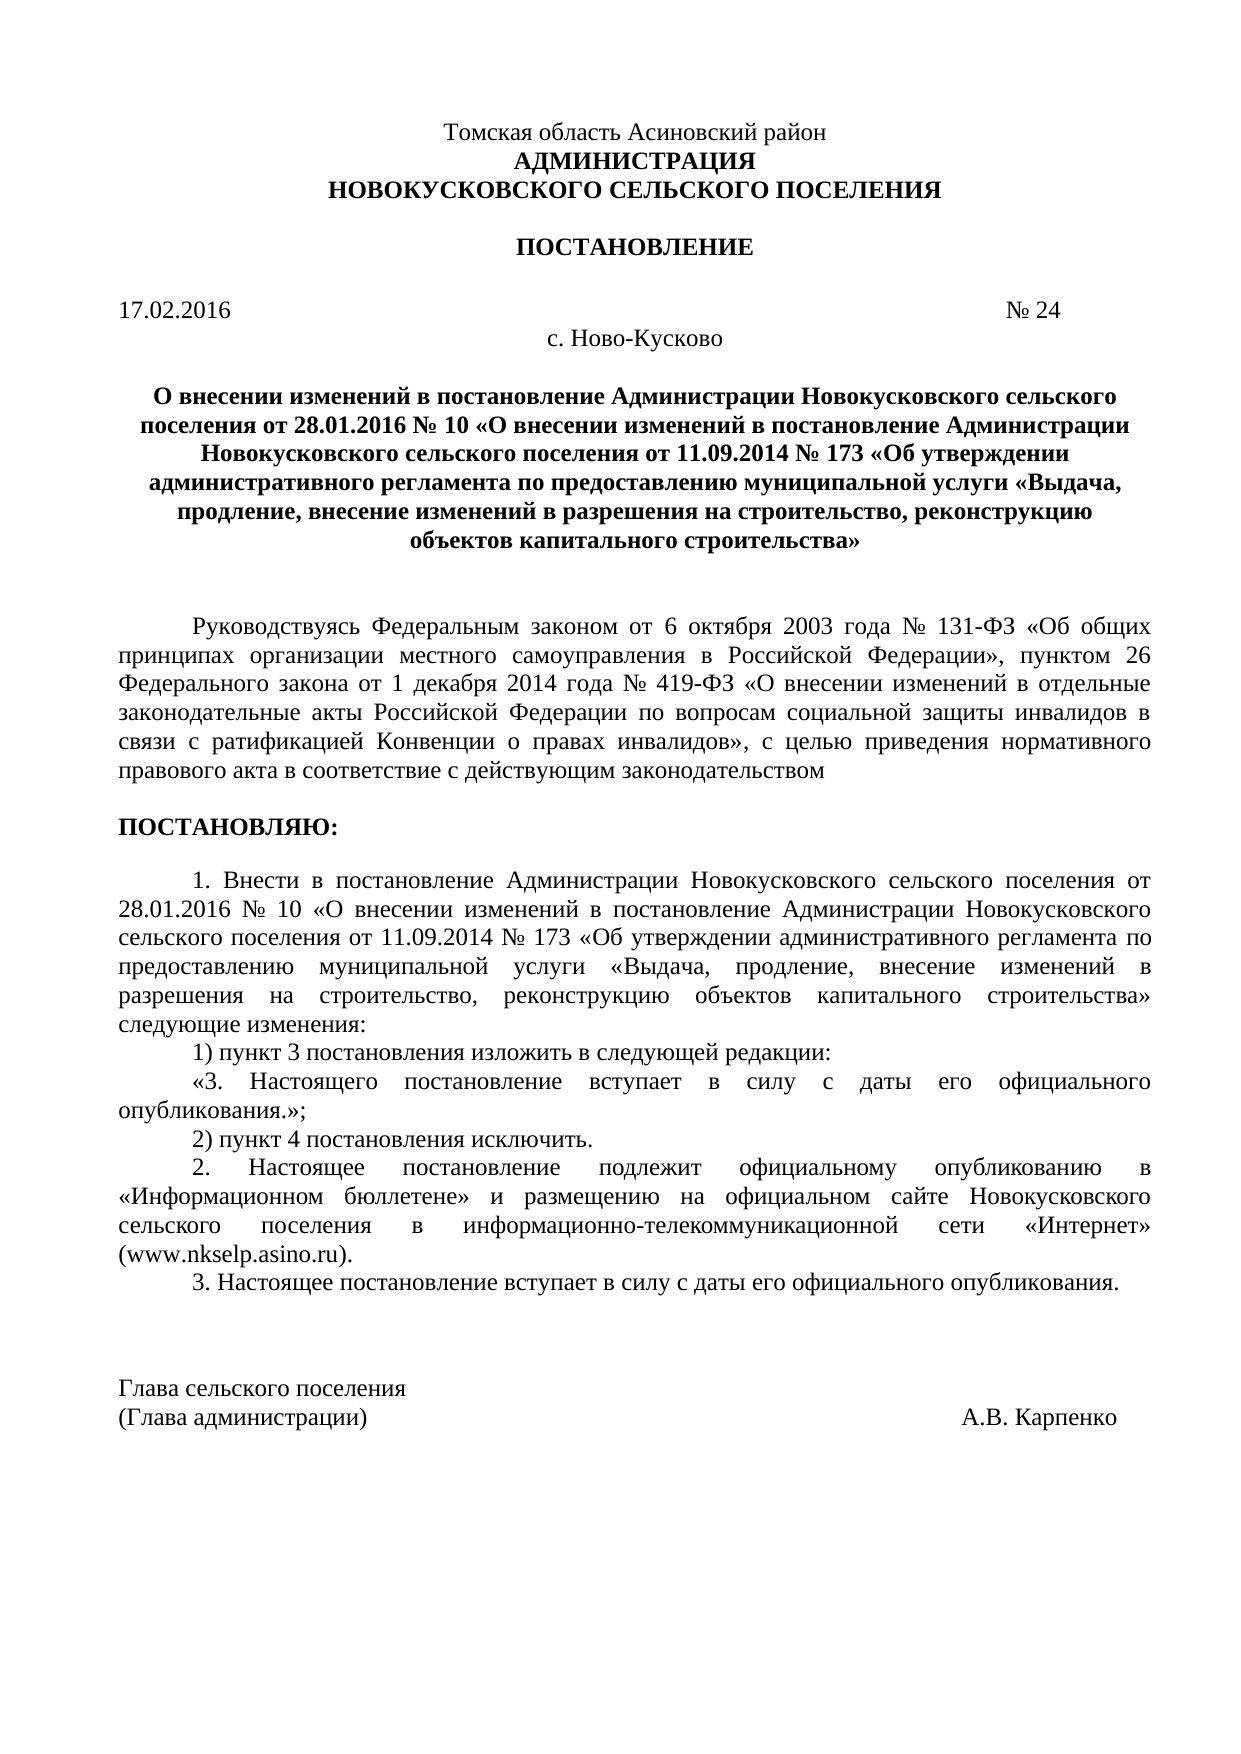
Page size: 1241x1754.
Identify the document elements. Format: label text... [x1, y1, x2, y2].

text (Глава администрации) А.В. Карпенко [118, 1402, 1152, 1431]
text Томская область Асиновский район [118, 117, 1152, 146]
text НОВОКУСКОВСКОГО СЕЛЬСКОГО ПОСЕЛЕНИЯ [118, 175, 1152, 204]
text «3. Настоящего постановление вступает в силу с даты его официального опубликования.»; [118, 1066, 1152, 1124]
text ПОСТАНОВЛЯЮ: [118, 812, 1152, 841]
text объектов капитального строительства» [118, 525, 1152, 553]
text Глава сельского поселения [118, 1373, 1152, 1402]
text 1) пункт 3 постановления изложить в следующей редакции: [118, 1037, 1152, 1066]
text Руководствуясь Федеральным законом от 6 октября 2003 года № 131-ФЗ «Об общих принципах организации местного самоуправления в Российской Федерации», пунктом 26 Федерального закона от 1 декабря 2014 года № 419-ФЗ «О внесении изменений в отдельные законодательные акты Российской Федерации по вопросам социальной защиты инвалидов в связи с ратификацией Конвенции о правах инвалидов», с целью приведения нормативного правового акта в соответствие с действующим законодательством [118, 611, 1152, 783]
text АДМИНИСТРАЦИЯ [118, 146, 1152, 175]
text 17.02.2016 № 24 [118, 295, 1152, 323]
text 2) пункт 4 постановления исключить. [118, 1124, 1152, 1152]
text 3. Настоящее постановление вступает в силу с даты его официального опубликования. [118, 1267, 1152, 1296]
text с. Ново-Кусково [118, 323, 1152, 352]
text О внесении изменений в постановление Администрации Новокусковского сельского поселения от 28.01.2016 № 10 «О внесении изменений в постановление Администрации Новокусковского сельского поселения от 11.09.2014 № 173 «Об утверждении административного регламента по предоставлению муниципальной услуги «Выдача, продление, внесение изменений в разрешения на строительство, реконструкцию [118, 381, 1152, 525]
text 2. Настоящее постановление подлежит официальному опубликованию в «Информационном бюллетене» и размещению на официальном сайте Новокусковского сельского поселения в информационно-телекоммуникационной сети «Интернет» (www.nkselp.asino.ru). [118, 1152, 1152, 1267]
text 1. Внести в постановление Администрации Новокусковского сельского поселения от 28.01.2016 № 10 «О внесении изменений в постановление Администрации Новокусковского сельского поселения от 11.09.2014 № 173 «Об утверждении административного регламента по предоставлению муниципальной услуги «Выдача, продление, внесение изменений в разрешения на строительство, реконструкцию объектов капитального строительства» следующие изменения: [118, 865, 1152, 1037]
text ПОСТАНОВЛЕНИЕ [118, 232, 1152, 261]
